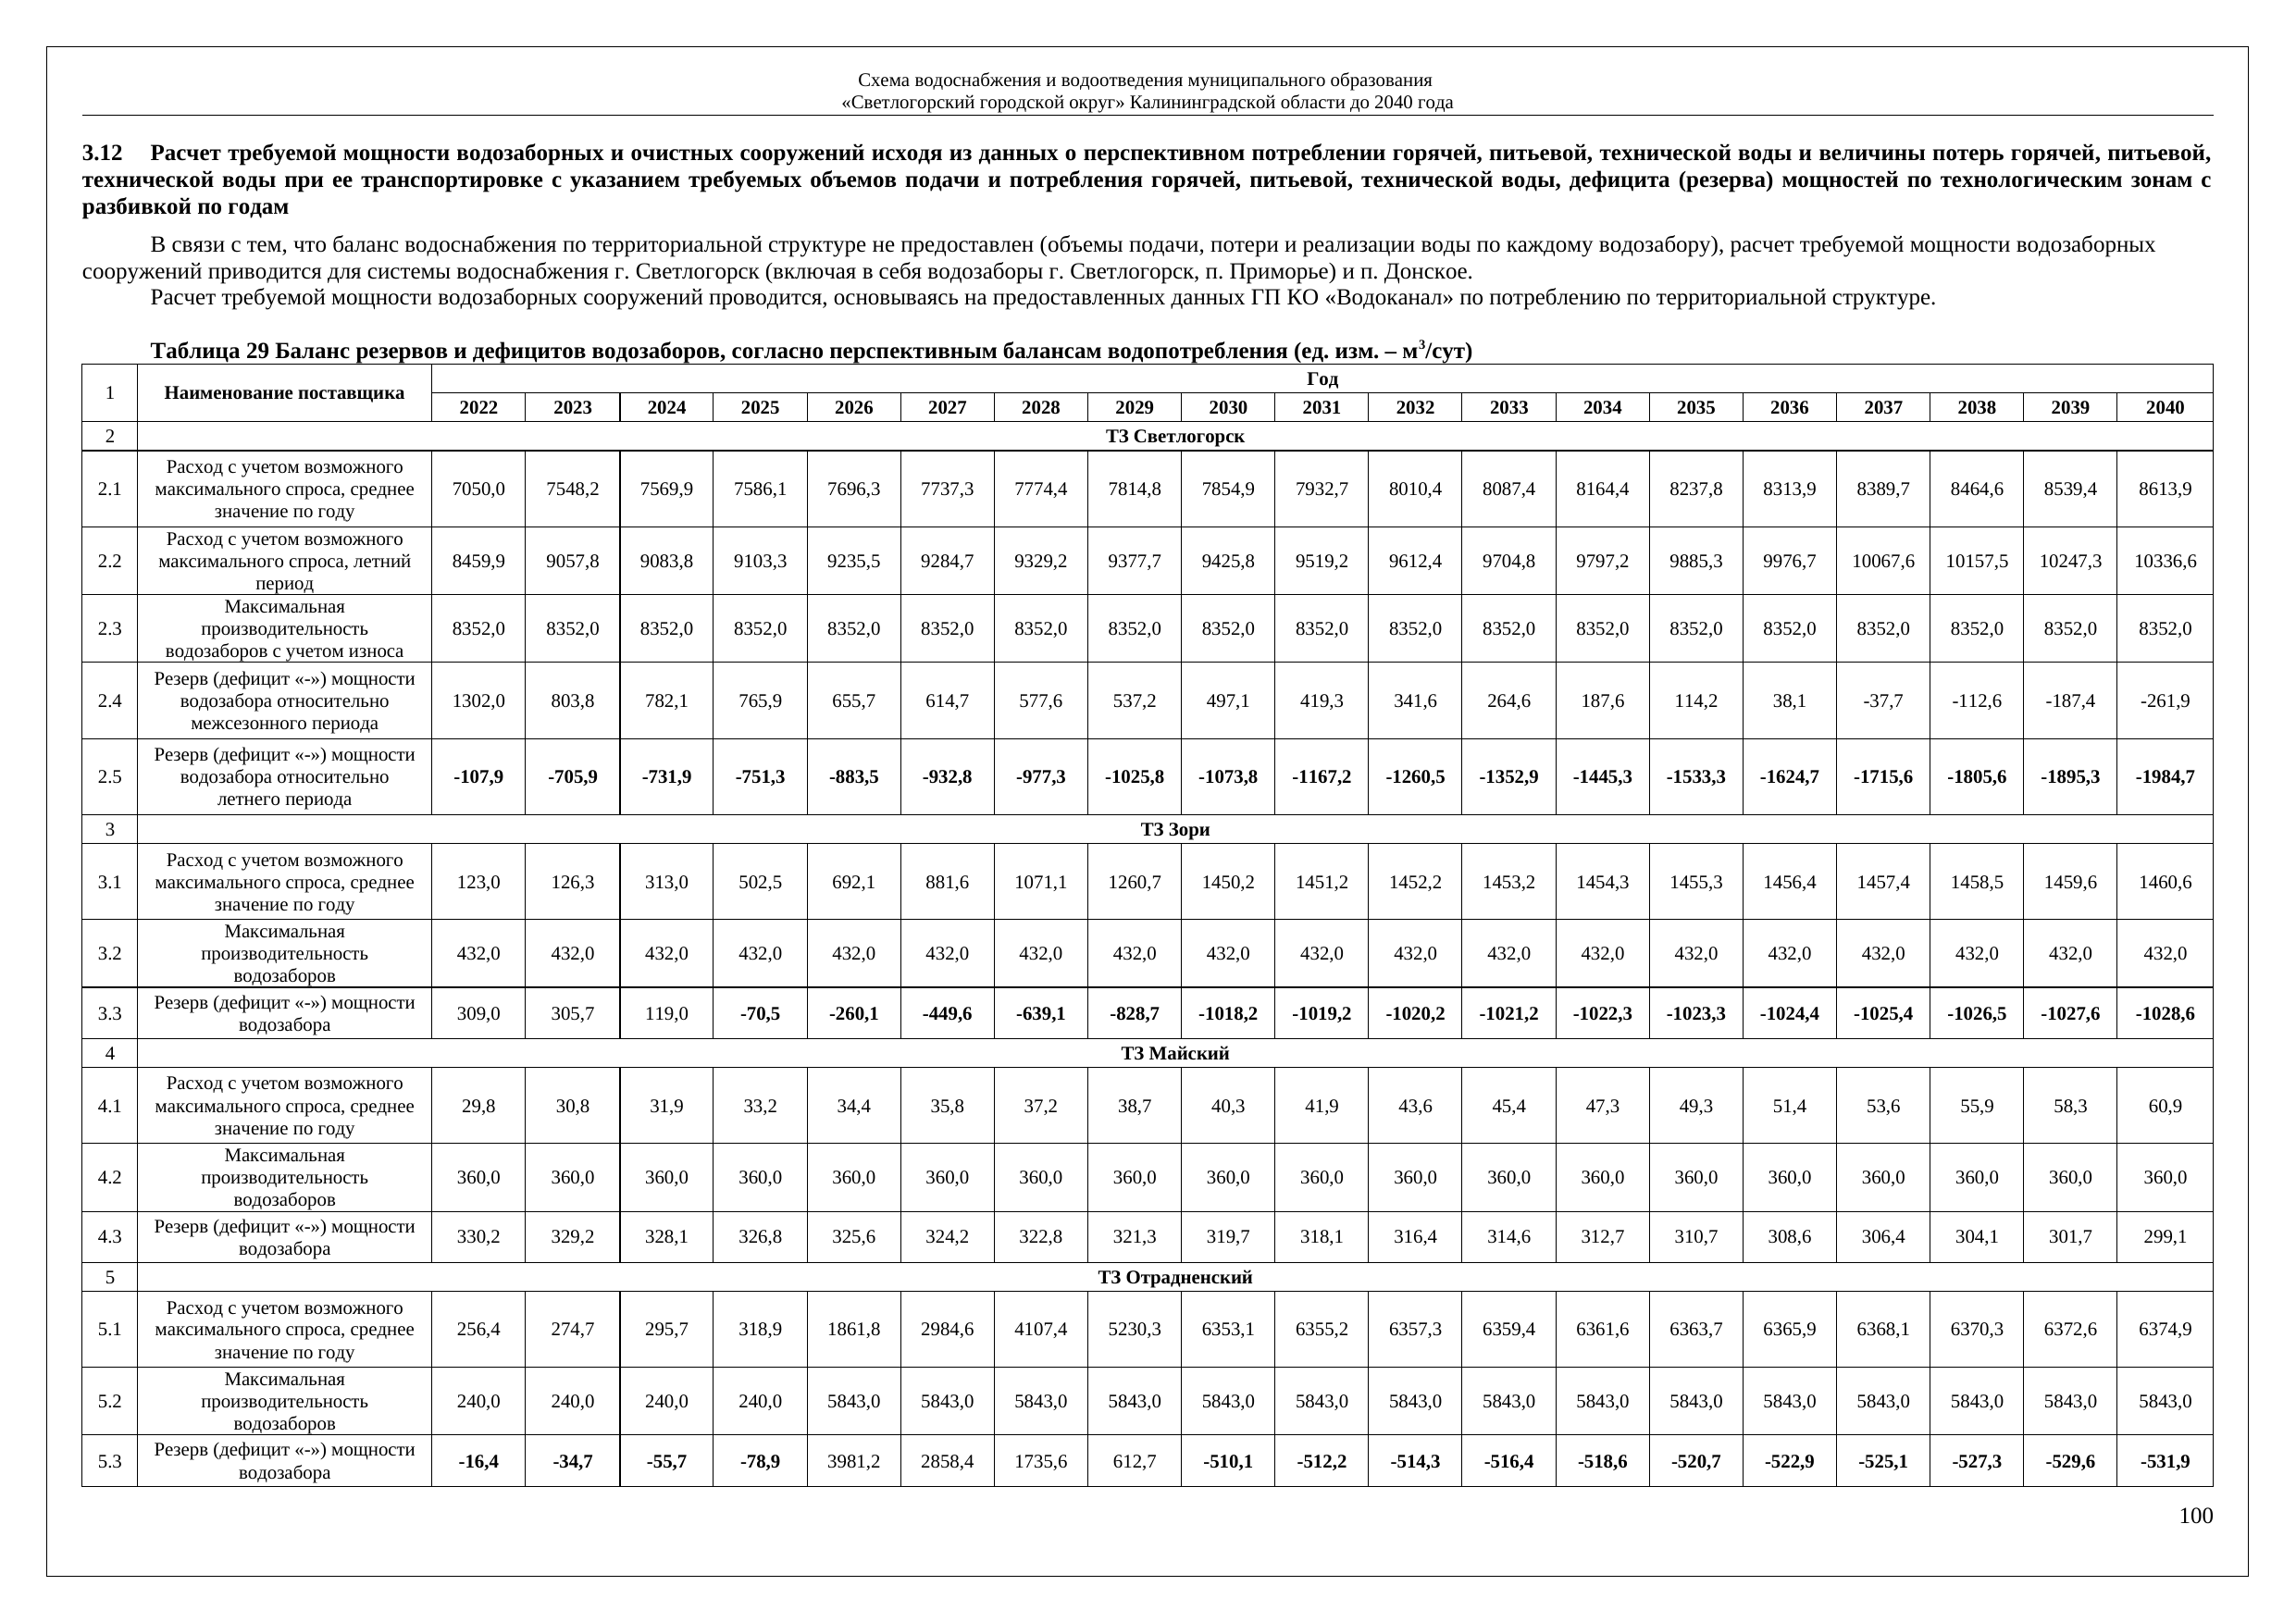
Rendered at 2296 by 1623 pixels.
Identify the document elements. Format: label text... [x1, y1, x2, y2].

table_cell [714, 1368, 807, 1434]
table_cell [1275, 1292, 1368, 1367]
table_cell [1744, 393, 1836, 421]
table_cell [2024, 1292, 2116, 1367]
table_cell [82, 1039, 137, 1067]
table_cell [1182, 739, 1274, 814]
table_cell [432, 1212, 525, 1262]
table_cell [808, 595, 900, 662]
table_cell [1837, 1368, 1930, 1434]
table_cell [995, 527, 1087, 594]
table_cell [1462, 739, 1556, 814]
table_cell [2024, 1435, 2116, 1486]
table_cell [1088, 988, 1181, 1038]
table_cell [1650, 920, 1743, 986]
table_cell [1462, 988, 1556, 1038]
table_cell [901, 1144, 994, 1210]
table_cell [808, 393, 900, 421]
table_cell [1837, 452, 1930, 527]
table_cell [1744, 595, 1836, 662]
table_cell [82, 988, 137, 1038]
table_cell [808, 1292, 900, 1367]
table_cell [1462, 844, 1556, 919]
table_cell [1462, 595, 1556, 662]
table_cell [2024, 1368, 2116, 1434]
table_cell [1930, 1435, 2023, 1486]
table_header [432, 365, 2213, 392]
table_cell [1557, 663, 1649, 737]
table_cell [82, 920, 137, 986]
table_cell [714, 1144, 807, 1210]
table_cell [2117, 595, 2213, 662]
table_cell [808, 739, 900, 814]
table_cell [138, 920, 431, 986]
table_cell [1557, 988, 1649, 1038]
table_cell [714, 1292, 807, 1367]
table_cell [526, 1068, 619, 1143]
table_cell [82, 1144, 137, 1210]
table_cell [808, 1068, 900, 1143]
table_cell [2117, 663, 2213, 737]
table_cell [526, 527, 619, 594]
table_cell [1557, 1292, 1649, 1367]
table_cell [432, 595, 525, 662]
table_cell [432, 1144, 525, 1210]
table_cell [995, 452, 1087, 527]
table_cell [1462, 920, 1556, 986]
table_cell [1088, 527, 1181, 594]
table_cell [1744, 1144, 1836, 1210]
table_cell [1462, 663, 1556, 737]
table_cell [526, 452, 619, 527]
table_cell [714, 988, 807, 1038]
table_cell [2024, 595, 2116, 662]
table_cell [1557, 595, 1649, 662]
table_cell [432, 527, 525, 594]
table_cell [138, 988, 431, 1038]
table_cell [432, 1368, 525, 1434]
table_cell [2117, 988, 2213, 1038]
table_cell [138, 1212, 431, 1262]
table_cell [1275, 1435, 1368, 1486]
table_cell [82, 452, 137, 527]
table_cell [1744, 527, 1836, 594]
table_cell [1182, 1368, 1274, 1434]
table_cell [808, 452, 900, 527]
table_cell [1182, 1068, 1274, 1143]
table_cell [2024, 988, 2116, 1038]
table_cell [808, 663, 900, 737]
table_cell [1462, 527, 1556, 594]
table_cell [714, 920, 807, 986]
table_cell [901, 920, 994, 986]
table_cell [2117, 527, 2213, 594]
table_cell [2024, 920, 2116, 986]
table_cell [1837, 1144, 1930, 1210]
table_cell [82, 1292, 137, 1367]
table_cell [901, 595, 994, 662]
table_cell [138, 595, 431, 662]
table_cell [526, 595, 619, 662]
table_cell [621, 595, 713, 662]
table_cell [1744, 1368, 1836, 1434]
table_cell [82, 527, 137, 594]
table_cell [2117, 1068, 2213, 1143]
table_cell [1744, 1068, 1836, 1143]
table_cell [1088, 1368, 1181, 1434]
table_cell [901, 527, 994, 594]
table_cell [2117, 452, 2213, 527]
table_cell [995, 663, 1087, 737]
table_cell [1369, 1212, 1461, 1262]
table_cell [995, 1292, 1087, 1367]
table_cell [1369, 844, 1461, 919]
text В связи с тем, что баланс водоснабжения по территориальной структуре не предоставлен (объемы подачи, потери и реализации воды по каждому водозабору), расчет требуемой мощности водозаборных сооружений приводится для системы водоснабжения г. Светлогорск (включая в себя водозаборы г. Светлогорск, п. Приморье) и п. Донское. [82, 230, 2214, 283]
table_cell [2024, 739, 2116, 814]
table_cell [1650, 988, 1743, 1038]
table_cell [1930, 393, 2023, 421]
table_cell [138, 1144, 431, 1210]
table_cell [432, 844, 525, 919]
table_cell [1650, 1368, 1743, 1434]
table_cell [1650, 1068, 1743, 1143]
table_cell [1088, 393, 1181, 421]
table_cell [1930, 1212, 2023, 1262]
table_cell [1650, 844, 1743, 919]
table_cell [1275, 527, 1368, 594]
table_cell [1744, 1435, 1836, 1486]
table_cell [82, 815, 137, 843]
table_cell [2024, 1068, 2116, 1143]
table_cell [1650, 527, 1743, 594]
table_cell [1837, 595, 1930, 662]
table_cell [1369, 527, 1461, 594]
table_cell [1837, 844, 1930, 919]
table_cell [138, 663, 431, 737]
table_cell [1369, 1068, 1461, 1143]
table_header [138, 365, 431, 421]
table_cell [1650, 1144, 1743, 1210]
text Расчет требуемой мощности водозаборных и очистных сооружений исходя из данных о перспективном потреблении горячей, питьевой, технической воды и величины потерь горячей, питьевой, технической воды при ее транспортировке с указанием требуемых объемов подачи и потребления горячей, питьевой, технической воды, дефицита (резерва) мощностей по технологическим зонам с разбивкой по годам [82, 139, 2214, 218]
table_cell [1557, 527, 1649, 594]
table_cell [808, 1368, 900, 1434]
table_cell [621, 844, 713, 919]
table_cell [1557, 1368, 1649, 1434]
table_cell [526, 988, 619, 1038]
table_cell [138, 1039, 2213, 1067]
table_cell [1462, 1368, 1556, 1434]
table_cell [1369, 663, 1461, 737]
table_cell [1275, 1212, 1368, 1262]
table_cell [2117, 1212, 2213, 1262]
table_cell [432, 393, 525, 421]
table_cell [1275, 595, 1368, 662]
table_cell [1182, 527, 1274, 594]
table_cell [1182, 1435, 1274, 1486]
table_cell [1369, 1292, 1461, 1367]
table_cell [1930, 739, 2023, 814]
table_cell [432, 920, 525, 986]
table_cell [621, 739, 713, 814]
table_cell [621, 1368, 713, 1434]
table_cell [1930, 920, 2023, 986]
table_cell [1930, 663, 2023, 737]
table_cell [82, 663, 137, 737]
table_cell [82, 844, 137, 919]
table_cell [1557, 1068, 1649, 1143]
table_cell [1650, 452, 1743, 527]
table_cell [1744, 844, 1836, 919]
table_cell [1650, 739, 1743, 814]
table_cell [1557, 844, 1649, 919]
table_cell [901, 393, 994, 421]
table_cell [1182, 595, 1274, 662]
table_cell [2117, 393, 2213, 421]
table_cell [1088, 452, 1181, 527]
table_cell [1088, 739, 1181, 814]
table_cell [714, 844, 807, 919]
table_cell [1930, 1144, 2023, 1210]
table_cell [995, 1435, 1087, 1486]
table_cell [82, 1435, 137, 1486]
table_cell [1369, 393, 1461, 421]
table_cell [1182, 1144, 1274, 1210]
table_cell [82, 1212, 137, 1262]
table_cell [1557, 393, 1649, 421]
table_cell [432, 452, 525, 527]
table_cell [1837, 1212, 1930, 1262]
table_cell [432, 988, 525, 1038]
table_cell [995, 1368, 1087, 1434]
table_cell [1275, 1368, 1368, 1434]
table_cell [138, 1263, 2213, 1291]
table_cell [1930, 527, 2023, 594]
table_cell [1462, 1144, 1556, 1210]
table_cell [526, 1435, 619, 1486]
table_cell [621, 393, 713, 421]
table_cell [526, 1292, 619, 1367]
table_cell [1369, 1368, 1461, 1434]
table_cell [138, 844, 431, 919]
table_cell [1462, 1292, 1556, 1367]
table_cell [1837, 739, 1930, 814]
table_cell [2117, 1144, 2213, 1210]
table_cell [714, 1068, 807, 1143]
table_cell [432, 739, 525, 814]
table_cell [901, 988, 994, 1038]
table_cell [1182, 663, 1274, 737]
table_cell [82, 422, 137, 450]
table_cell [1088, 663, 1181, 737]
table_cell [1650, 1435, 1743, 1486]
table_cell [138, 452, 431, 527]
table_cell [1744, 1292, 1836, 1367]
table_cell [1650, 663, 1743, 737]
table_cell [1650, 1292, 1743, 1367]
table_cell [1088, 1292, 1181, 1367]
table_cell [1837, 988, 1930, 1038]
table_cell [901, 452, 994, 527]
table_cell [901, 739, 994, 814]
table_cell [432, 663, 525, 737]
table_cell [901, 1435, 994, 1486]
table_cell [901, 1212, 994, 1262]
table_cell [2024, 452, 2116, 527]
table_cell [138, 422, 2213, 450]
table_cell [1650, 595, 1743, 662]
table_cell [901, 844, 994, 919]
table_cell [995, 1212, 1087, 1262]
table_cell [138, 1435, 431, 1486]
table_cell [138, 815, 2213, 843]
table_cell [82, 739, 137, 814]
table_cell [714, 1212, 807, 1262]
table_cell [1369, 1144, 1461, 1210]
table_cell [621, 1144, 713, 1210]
text Таблица 29 Баланс резервов и дефицитов водозаборов, согласно перспективным балансам водопотребления (ед. изм. – м3/сут) [82, 337, 2214, 364]
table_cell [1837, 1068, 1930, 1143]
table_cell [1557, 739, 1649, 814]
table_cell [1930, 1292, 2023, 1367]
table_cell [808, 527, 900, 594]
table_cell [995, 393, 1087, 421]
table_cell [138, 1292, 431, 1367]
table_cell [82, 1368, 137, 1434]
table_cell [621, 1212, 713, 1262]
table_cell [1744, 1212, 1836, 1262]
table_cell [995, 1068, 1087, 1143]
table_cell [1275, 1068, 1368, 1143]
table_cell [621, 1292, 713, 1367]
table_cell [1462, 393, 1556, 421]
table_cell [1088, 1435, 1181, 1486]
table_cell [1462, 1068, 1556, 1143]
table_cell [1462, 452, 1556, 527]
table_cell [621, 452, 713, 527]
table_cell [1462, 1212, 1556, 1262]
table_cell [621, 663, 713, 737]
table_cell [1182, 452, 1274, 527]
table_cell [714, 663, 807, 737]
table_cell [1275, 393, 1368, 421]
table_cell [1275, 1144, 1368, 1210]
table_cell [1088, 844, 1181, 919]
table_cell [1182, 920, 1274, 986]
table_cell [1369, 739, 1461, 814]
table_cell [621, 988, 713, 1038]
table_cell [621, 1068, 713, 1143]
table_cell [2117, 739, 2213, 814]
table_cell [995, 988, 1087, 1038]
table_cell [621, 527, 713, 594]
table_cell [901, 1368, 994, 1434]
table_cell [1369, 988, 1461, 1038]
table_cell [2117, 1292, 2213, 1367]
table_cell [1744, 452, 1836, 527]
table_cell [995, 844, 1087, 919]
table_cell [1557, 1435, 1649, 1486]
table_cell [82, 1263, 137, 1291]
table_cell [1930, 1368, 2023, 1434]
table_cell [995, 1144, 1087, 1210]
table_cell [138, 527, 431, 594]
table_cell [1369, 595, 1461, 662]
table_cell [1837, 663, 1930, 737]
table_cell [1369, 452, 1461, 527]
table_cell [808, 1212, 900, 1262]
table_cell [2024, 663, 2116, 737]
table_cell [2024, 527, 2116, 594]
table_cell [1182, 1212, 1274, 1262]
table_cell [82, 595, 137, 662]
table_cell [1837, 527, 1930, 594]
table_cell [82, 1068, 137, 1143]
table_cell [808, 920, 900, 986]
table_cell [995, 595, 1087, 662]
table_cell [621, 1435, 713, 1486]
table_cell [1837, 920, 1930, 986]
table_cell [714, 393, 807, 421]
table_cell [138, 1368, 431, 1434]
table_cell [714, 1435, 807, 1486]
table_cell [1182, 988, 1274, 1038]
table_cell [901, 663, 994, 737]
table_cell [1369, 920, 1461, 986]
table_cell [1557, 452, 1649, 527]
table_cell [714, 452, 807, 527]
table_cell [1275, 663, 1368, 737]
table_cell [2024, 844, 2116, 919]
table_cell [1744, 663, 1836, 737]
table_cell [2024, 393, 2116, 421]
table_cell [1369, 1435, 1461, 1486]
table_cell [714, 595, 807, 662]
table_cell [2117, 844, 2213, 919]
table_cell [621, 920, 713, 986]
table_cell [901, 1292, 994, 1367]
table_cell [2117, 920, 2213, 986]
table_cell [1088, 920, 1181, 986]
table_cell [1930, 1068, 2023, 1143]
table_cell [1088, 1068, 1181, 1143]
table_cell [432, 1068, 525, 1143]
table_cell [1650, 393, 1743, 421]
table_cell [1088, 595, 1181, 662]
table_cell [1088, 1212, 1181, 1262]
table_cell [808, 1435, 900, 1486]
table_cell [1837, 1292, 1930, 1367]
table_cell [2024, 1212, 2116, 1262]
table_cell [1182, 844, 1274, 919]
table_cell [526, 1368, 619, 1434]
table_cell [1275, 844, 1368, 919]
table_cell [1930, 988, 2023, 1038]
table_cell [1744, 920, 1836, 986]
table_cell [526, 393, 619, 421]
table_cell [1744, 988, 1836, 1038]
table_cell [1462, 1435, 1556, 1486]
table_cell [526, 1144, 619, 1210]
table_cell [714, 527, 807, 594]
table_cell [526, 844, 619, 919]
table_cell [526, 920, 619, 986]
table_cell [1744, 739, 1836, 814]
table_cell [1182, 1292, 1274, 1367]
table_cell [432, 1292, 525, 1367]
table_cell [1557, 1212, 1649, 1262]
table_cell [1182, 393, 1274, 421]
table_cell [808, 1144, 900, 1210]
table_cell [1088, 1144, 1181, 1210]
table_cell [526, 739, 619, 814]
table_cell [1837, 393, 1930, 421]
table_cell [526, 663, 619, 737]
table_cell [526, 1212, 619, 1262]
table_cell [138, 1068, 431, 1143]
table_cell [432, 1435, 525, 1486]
text Расчет требуемой мощности водозаборных сооружений проводится, основываясь на предоставленных данных ГП КО «Водоканал» по потреблению по территориальной структуре. [82, 283, 2214, 310]
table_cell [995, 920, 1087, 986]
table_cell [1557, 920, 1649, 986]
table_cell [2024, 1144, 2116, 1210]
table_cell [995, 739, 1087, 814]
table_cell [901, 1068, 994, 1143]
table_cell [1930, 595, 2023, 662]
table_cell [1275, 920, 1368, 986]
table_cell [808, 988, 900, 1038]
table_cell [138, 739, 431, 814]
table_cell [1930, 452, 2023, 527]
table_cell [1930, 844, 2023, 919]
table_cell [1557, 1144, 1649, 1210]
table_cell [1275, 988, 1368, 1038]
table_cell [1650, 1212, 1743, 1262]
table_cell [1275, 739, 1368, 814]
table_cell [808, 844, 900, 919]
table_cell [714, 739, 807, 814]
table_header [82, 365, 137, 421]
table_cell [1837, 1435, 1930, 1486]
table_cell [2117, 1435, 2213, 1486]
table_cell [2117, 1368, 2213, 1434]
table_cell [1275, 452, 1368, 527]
